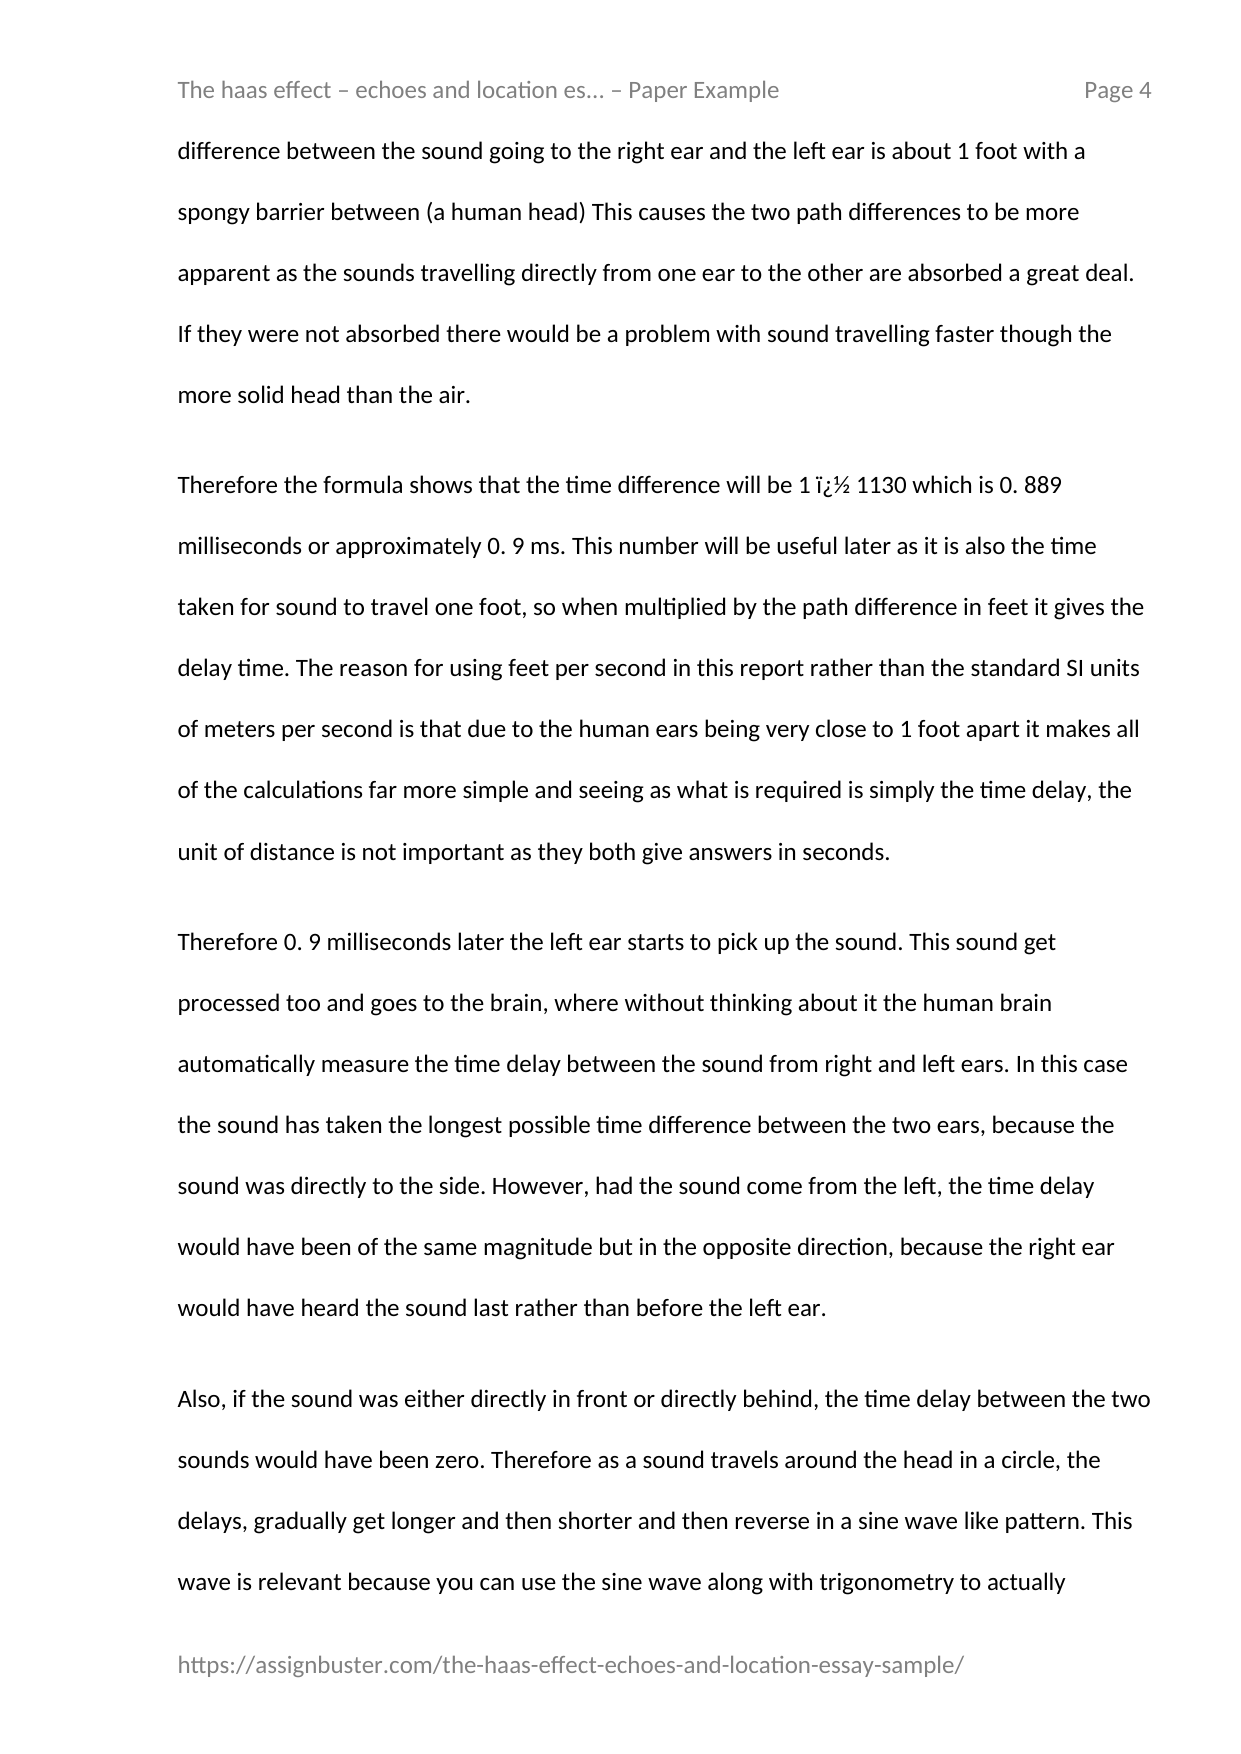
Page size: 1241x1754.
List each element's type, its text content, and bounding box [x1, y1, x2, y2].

text Therefore 0. 9 milliseconds later the left ear starts to pick up the sound. This sound get processed too and goes to the brain, where without thinking about it the human brain automatically measure the time delay between the sound from right and left ears. In this case the sound has taken the longest possible time difference between the two ears, because the sound was directly to the side. However, had the sound come from the left, the time delay would have been of the same magnitude but in the opposite direction, because the right ear would have heard the sound last rather than before the left ear. [177, 926, 1152, 1323]
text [177, 1383, 1152, 1597]
text Therefore the formula shows that the time difference will be 1 ï¿½ 1130 which is 0. 889 milliseconds or approximately 0. 9 ms. This number will be useful later as it is also the time taken for sound to travel one foot, so when multiplied by the path difference in feet it gives the delay time. The reason for using feet per second in this report rather than the standard SI units of meters per second is that due to the human ears being very close to 1 foot apart it makes all of the calculations far more simple and seeing as what is required is simply the time delay, the unit of distance is not important as they both give answers in seconds. [177, 469, 1152, 866]
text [177, 135, 1152, 409]
